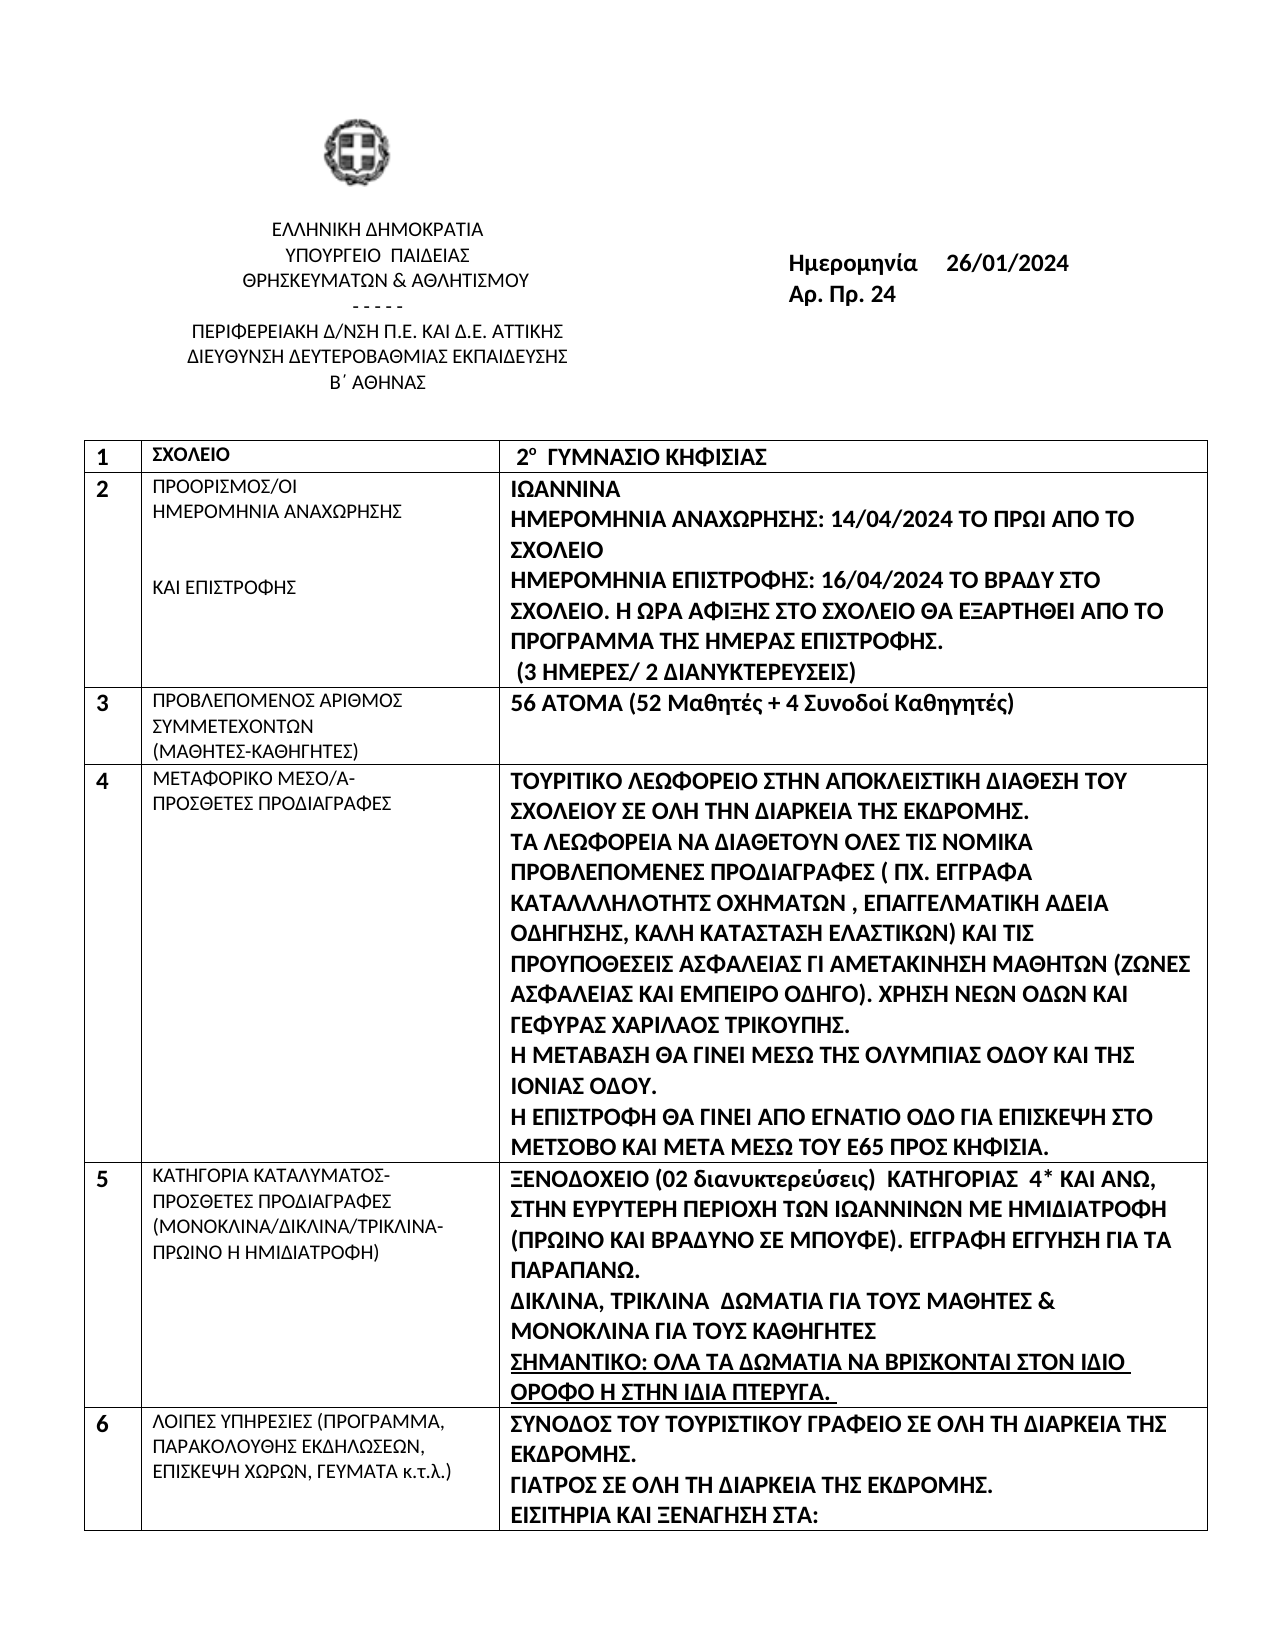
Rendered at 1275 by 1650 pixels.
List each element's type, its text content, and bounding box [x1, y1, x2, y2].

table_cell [500, 1408, 1207, 1530]
table_cell 2 [85, 473, 141, 687]
table_cell 6 [85, 1408, 141, 1530]
table_header Ημερομηνία 26/01/2024 Αρ. Πρ. 24 [627, 217, 1127, 420]
table_header 1 [85, 441, 141, 472]
table_cell 5 [85, 1163, 141, 1407]
table_cell 4 [85, 765, 141, 1162]
table_header 2ο ΓΥΜΝΑΣΙΟ ΚΗΦΙΣΙΑΣ [500, 441, 1207, 472]
table_cell ΚΑΤΗΓΟΡΙΑ ΚΑΤΑΛΥΜΑΤΟΣ- ΠΡΟΣΘΕΤΕΣ ΠΡΟΔΙΑΓΡΑΦΕΣ (ΜΟΝΟΚΛΙΝΑ/ΔΙΚΛΙΝΑ/ΤΡΙΚΛΙΝΑ- ΠΡΩΙΝΟ Ή ΗΜΙΔΙΑΤΡΟΦΗ) [142, 1163, 499, 1407]
table_cell 3 [85, 688, 141, 764]
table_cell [142, 1408, 499, 1530]
table_cell 56 ΑΤΟΜΑ (52 Μαθητές + 4 Συνοδοί Καθηγητές) [500, 688, 1207, 764]
table_cell ΞΕΝΟΔΟΧΕΙΟ (02 διανυκτερεύσεις) ΚΑΤΗΓΟΡΙΑΣ 4* ΚΑΙ ΑΝΩ, ΣΤΗΝ ΕΥΡΥΤΕΡΗ ΠΕΡΙΟΧΗ ΤΩΝ ΙΩΑΝΝΙΝΩΝ ΜΕ ΗΜΙΔΙΑΤΡΟΦΗ (ΠΡΩΙΝΟ ΚΑΙ ΒΡΑΔΥΝΟ ΣΕ ΜΠΟΥΦΕ). ΕΓΓΡΑΦΗ ΕΓΓΥΗΣΗ ΓΙΑ ΤΑ ΠΑΡΑΠΑΝΩ. ΔΙΚΛΙΝΑ, ΤΡΙΚΛΙΝΑ ΔΩΜΑΤΙΑ ΓΙΑ ΤΟΥΣ ΜΑΘΗΤΕΣ & ΜΟΝΟΚΛΙΝΑ ΓΙΑ ΤΟΥΣ ΚΑΘΗΓΗΤΕΣ ΣΗΜΑΝΤΙΚΟ: ΟΛΑ ΤΑ ΔΩΜΑΤΙΑ ΝΑ ΒΡΙΣΚΟΝΤΑΙ ΣΤΟΝ ΙΔΙΟ ΟΡΟΦΟ Η ΣΤΗΝ ΙΔΙΑ ΠΤΕΡΥΓΑ. [500, 1163, 1207, 1407]
table_header ΕΛΛΗΝΙΚΗ ΔΗΜΟΚΡΑΤΙΑ ΥΠΟΥΡΓΕΙΟ ΠΑΙΔΕΙΑΣ ΘΡΗΣΚΕΥΜΑΤΩΝ & ΑΘΛΗΤΙΣΜΟΥ - - - - - ΠΕΡΙΦΕΡΕΙΑΚΗ Δ/ΝΣΗ Π.Ε. ΚΑΙ Δ.Ε. ΑΤΤΙΚΗΣ ΔΙΕΥΘΥΝΣΗ ΔΕΥΤΕΡΟΒΑΘΜΙΑΣ ΕΚΠΑΙΔΕΥΣΗΣ Β΄ ΑΘΗΝΑΣ [128, 217, 627, 420]
picture [323, 118, 392, 187]
table_cell ΠΡΟΟΡΙΣΜΟΣ/ΟΙ ΗΜΕΡΟΜΗΝΙΑ ΑΝΑΧΩΡΗΣΗΣ ΚΑΙ ΕΠΙΣΤΡΟΦΗΣ [142, 473, 499, 687]
table_header ΣΧΟΛΕΙΟ [142, 441, 499, 472]
table_cell ΤΟΥΡΙΤΙΚΟ ΛΕΩΦΟΡΕΙΟ ΣΤΗΝ ΑΠΟΚΛΕΙΣΤΙΚΗ ΔΙΑΘΕΣΗ ΤΟΥ ΣΧΟΛΕΙΟΥ ΣΕ ΟΛΗ ΤΗΝ ΔΙΑΡΚΕΙΑ ΤΗΣ ΕΚΔΡΟΜΗΣ. ΤΑ ΛΕΩΦΟΡΕΙΑ ΝΑ ΔΙΑΘΕΤΟΥΝ ΟΛΕΣ ΤΙΣ ΝΟΜΙΚΑ ΠΡΟΒΛΕΠΟΜΕΝΕΣ ΠΡΟΔΙΑΓΡΑΦΕΣ ( ΠΧ. ΕΓΓΡΑΦΑ ΚΑΤΑΛΛΛΗΛΟΤΗΤΣ ΟΧΗΜΑΤΩΝ , ΕΠΑΓΓΕΛΜΑΤΙΚΗ ΑΔΕΙΑ ΟΔΗΓΗΣΗΣ, ΚΑΛΗ ΚΑΤΑΣΤΑΣΗ ΕΛΑΣΤΙΚΩΝ) ΚΑΙ ΤΙΣ ΠΡΟΥΠΟΘΕΣΕΙΣ ΑΣΦΑΛΕΙΑΣ ΓΙ ΑΜΕΤΑΚΙΝΗΣΗ ΜΑΘΗΤΩΝ (ΖΩΝΕΣ ΑΣΦΑΛΕΙΑΣ ΚΑΙ ΕΜΠΕΙΡΟ ΟΔΗΓΟ). ΧΡΗΣΗ ΝΕΩΝ ΟΔΩΝ ΚΑΙ ΓΕΦΥΡΑΣ ΧΑΡΙΛΑΟΣ ΤΡΙΚΟΥΠΗΣ. Η ΜΕΤΑΒΑΣΗ ΘΑ ΓΙΝΕΙ ΜΕΣΩ ΤΗΣ ΟΛΥΜΠΙΑΣ ΟΔΟΥ ΚΑΙ ΤΗΣ ΙΟΝΙΑΣ ΟΔΟΥ. Η ΕΠΙΣΤΡΟΦΗ ΘΑ ΓΙΝΕΙ ΑΠΟ ΕΓΝΑΤΙΟ ΟΔΟ ΓΙΑ ΕΠΙΣΚΕΨΗ ΣΤΟ ΜΕΤΣΟΒΟ ΚΑΙ ΜΕΤΑ ΜΕΣΩ ΤΟΥ Ε65 ΠΡΟΣ ΚΗΦΙΣΙΑ. [500, 765, 1207, 1162]
table_cell ΠΡΟΒΛΕΠΟΜΕΝΟΣ ΑΡΙΘΜΟΣ ΣΥΜΜΕΤΕΧΟΝΤΩΝ (ΜΑΘΗΤΕΣ-ΚΑΘΗΓΗΤΕΣ) [142, 688, 499, 764]
table_cell ΙΩΑΝΝΙΝΑ ΗΜΕΡΟΜΗΝΙΑ ΑΝΑΧΩΡΗΣΗΣ: 14/04/2024 ΤΟ ΠΡΩΙ ΑΠΟ ΤΟ ΣΧΟΛΕΙΟ ΗΜΕΡΟΜΗΝΙΑ ΕΠΙΣΤΡΟΦΗΣ: 16/04/2024 ΤΟ ΒΡΑΔΥ ΣΤΟ ΣΧΟΛΕΙΟ. Η ΩΡΑ ΑΦΙΞΗΣ ΣΤΟ ΣΧΟΛΕΙΟ ΘΑ ΕΞΑΡΤΗΘΕΙ ΑΠΟ ΤΟ ΠΡΟΓΡΑΜΜΑ ΤΗΣ ΗΜΕΡΑΣ ΕΠΙΣΤΡΟΦΗΣ. (3 ΗΜΕΡΕΣ/ 2 ΔΙΑΝΥΚΤΕΡΕΥΣΕΙΣ) [500, 473, 1207, 687]
table_cell ΜΕΤΑΦΟΡΙΚΟ ΜΕΣΟ/Α- ΠΡΟΣΘΕΤΕΣ ΠΡΟΔΙΑΓΡΑΦΕΣ [142, 765, 499, 1162]
